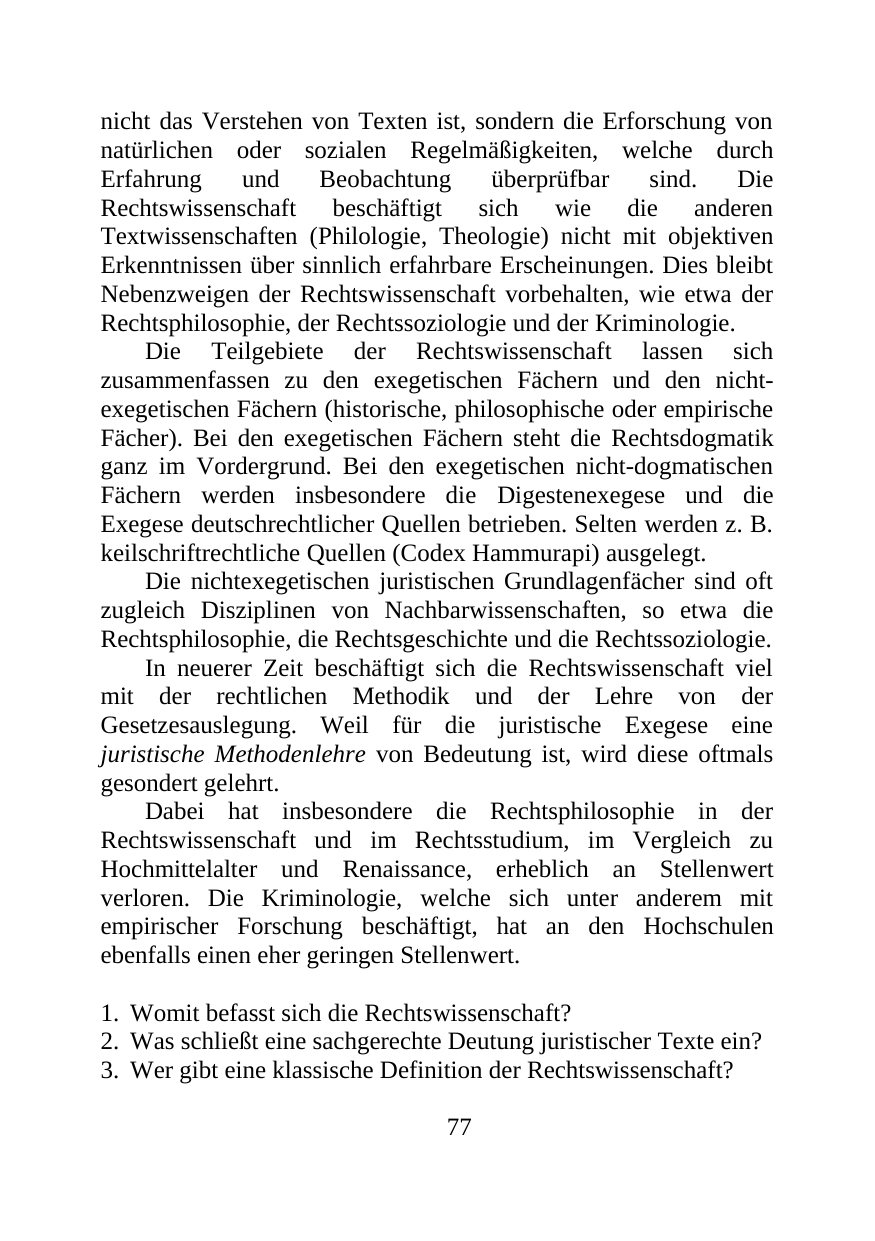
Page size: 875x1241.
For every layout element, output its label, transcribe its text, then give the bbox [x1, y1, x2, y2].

text Die nichtexegetischen juristischen Grundlagenfächer sind oft zugleich Disziplinen von Nachbarwissenschaften, so etwa die Rechtsphilosophie, die Rechtsgeschichte und die Rechtssoziologie. [100, 566, 774, 653]
list Was schließt eine sachgerechte Deutung juristischer Texte ein? [100, 1026, 774, 1055]
text Die Teilgebiete der Rechtswissenschaft lassen sich zusammenfassen zu den exegetischen Fächern und den nicht-exegetischen Fächern (historische, philosophische oder empirische Fächer). Bei den exegetischen Fächern steht die Rechtsdogmatik ganz im Vordergrund. Bei den exegetischen nicht-dogmatischen Fächern werden insbesondere die Digestenexegese und die Exegese deutschrechtlicher Quellen betrieben. Selten werden z. B. keilschriftrechtliche Quellen (Codex Hammurapi) ausgelegt. [100, 336, 774, 566]
list Wer gibt eine klassische Definition der Rechtswissenschaft? [100, 1055, 774, 1084]
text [100, 106, 774, 336]
text In neuerer Zeit beschäftigt sich die Rechtswissenschaft viel mit der rechtlichen Methodik und der Lehre von der Gesetzesauslegung. Weil für die juristische Exegese eine juristische Methodenlehre von Bedeutung ist, wird diese oftmals gesondert gelehrt. [100, 653, 774, 796]
list Womit befasst sich die Rechtswissenschaft? [100, 998, 774, 1026]
text Dabei hat insbesondere die Rechtsphilosophie in der Rechtswissenschaft und im Rechtsstudium, im Vergleich zu Hochmittelalter und Renaissance, erheblich an Stellenwert verloren. Die Kriminologie, welche sich unter anderem mit empirischer Forschung beschäftigt, hat an den Hochschulen ebenfalls einen eher geringen Stellenwert. [100, 796, 774, 969]
